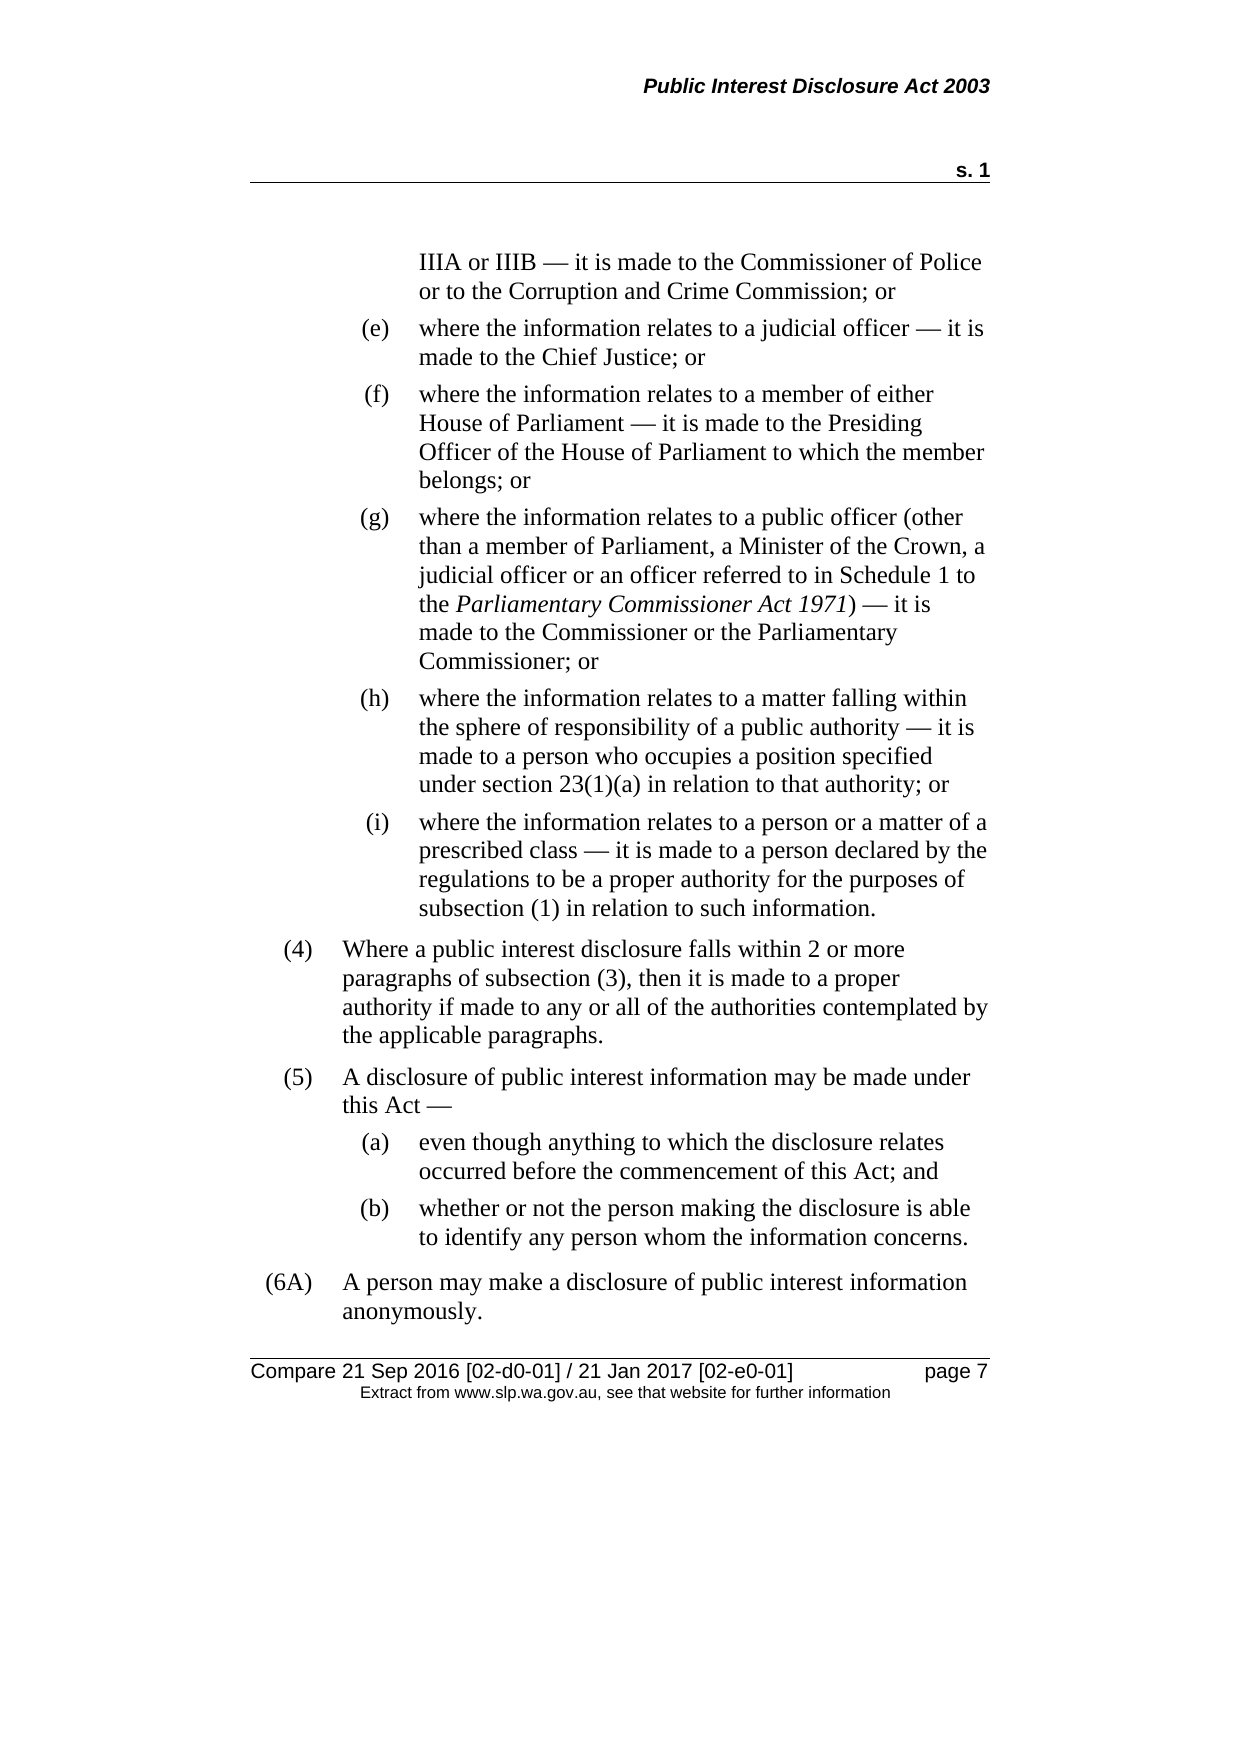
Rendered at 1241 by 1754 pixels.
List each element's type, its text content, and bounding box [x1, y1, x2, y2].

text (6A) A person may make a disclosure of public interest information anonymously. [250, 1267, 990, 1325]
text (e) where the information relates to a judicial officer — it is made to the Chief Justice; or [250, 313, 990, 371]
text (i) where the information relates to a person or a matter of a prescribed class — it is made to a person declared by the regulations to be a proper authority for the purposes of subsection (1) in relation to such information. [250, 807, 990, 922]
text (h) where the information relates to a matter falling within the sphere of responsibility of a public authority — it is made to a person who occupies a position specified under section 23(1)(a) in relation to that authority; or [250, 683, 990, 798]
text (5) A disclosure of public interest information may be made under this Act — [250, 1062, 990, 1119]
text (a) even though anything to which the disclosure relates occurred before the commencement of this Act; and [250, 1127, 990, 1185]
text (g) where the information relates to a public officer (other than a member of Parliament, a Minister of the Crown, a judicial officer or an officer referred to in Schedule 1 to the Parliamentary Commissioner Act 1971) — it is made to the Commissioner or the Parliamentary Commissioner; or [250, 502, 990, 675]
text (f) where the information relates to a member of either House of Parliament — it is made to the Presiding Officer of the House of Parliament to which the member belongs; or [250, 379, 990, 494]
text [250, 247, 990, 305]
text (4) Where a public interest disclosure falls within 2 or more paragraphs of subsection (3), then it is made to a proper authority if made to any or all of the authorities contemplated by the applicable paragraphs. [250, 934, 990, 1049]
text (b) whether or not the person making the disclosure is able to identify any person whom the information concerns. [250, 1193, 990, 1251]
